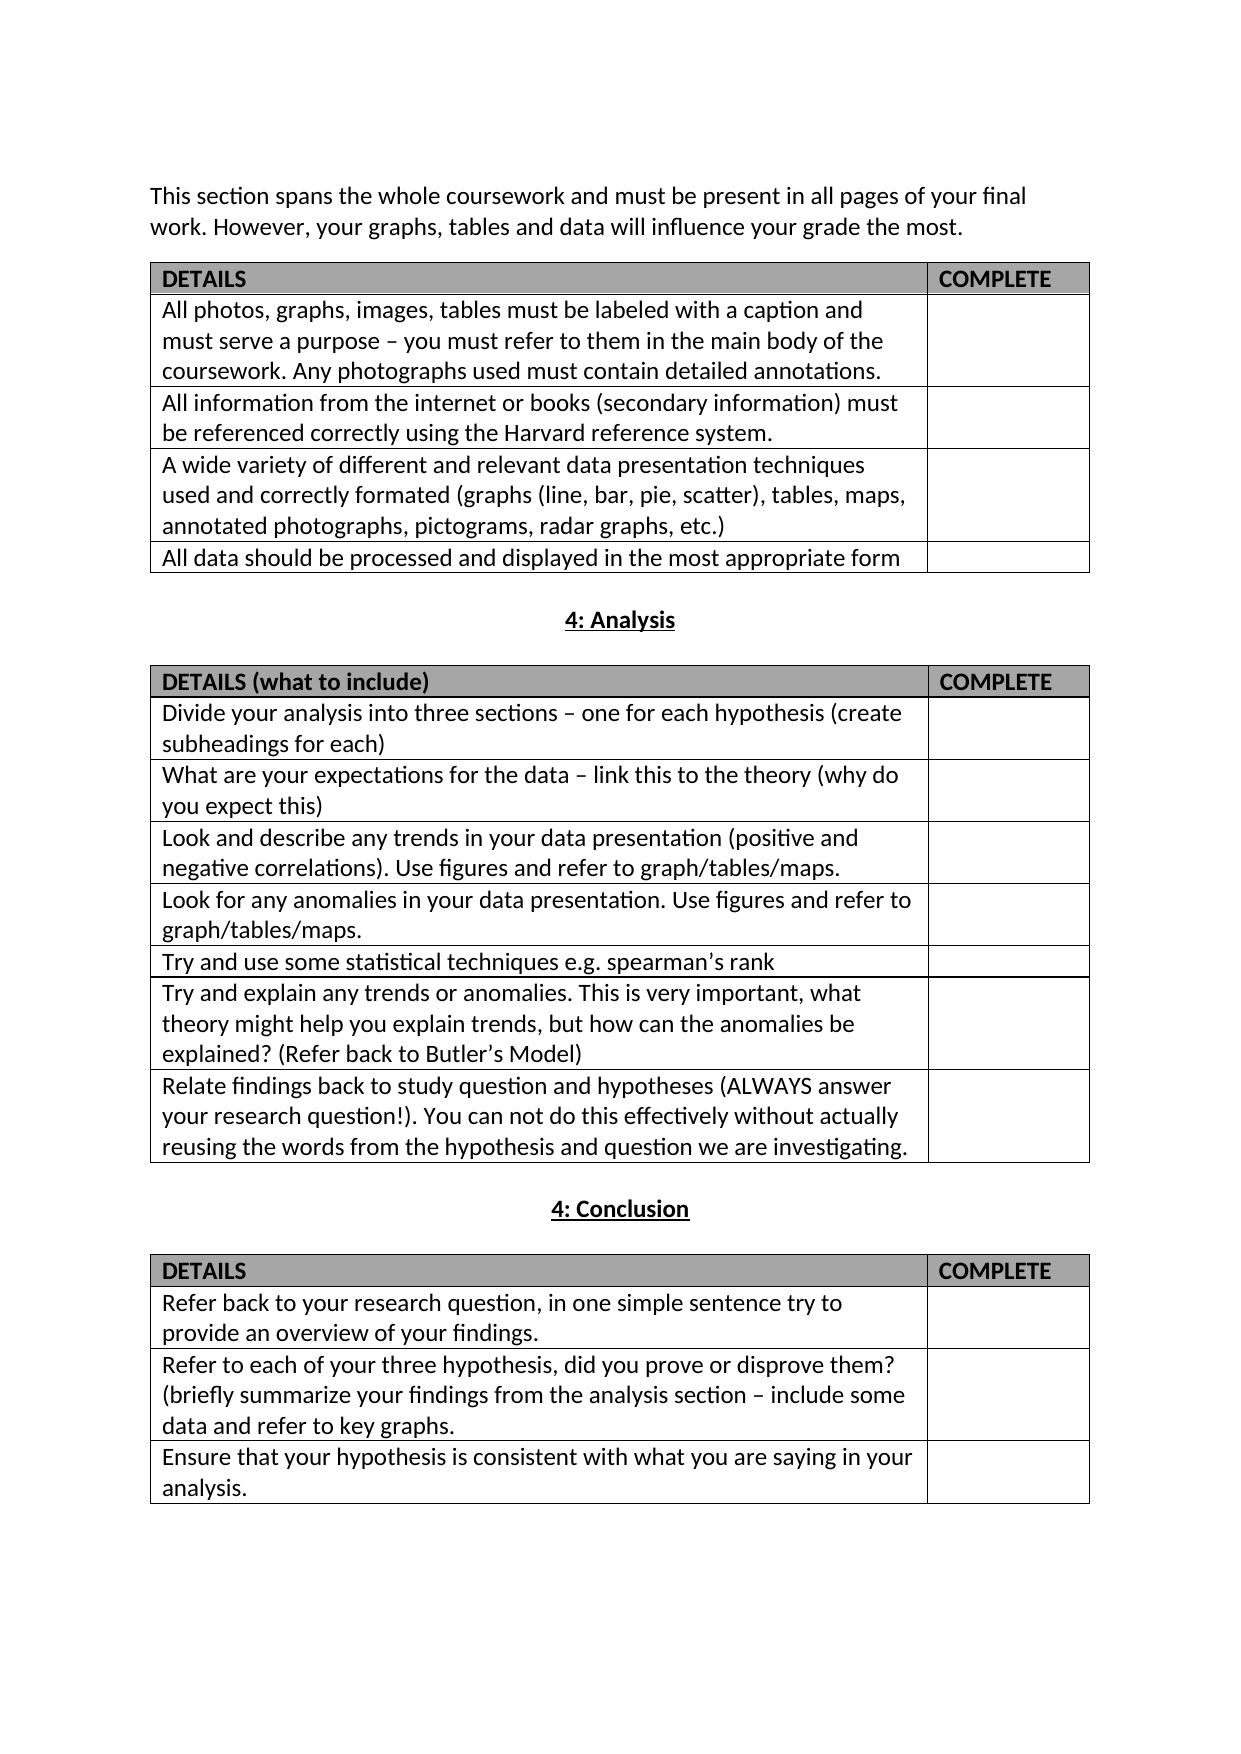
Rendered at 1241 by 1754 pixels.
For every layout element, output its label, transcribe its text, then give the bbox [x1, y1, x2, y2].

table_cell [928, 542, 1089, 572]
text 4: Analysis [150, 604, 1090, 634]
table_cell [929, 822, 1089, 883]
table_cell [928, 1441, 1089, 1502]
table_cell [928, 387, 1089, 448]
table_cell Ensure that your hypothesis is consistent with what you are saying in your analysis. [151, 1441, 927, 1502]
table_cell [929, 884, 1089, 945]
table_cell [928, 1349, 1089, 1440]
table_cell Look and describe any trends in your data presentation (positive and negative correlations). Use figures and refer to graph/tables/maps. [151, 822, 928, 883]
table_cell [929, 1070, 1089, 1162]
table_cell What are your expectations for the data – link this to the theory (why do you expect this) [151, 760, 928, 821]
table_header COMPLETE [928, 263, 1089, 293]
table_cell [928, 295, 1089, 386]
table_cell [929, 760, 1089, 821]
table_header COMPLETE [928, 1255, 1089, 1286]
table_cell [928, 449, 1089, 541]
table_cell Try and explain any trends or anomalies. This is very important, what theory might help you explain trends, but how can the anomalies be explained? (Refer back to Butler’s Model) [151, 978, 928, 1069]
table_cell Divide your analysis into three sections – one for each hypothesis (create subheadings for each) [151, 698, 928, 758]
table_cell Look for any anomalies in your data presentation. Use figures and refer to graph/tables/maps. [151, 884, 928, 945]
table_cell Refer to each of your three hypothesis, did you prove or disprove them? (briefly summarize your findings from the analysis section – include some data and refer to key graphs. [151, 1349, 927, 1440]
table_header DETAILS [151, 1255, 927, 1286]
table_cell [929, 978, 1089, 1069]
table_cell All data should be processed and displayed in the most appropriate form [151, 542, 927, 572]
table_header COMPLETE [929, 666, 1089, 696]
table_cell All photos, graphs, images, tables must be labeled with a caption and must serve a purpose – you must refer to them in the main body of the coursework. Any photographs used must contain detailed annotations. [151, 295, 927, 386]
text 4: Conclusion [150, 1193, 1090, 1224]
table_cell A wide variety of different and relevant data presentation techniques used and correctly formated (graphs (line, bar, pie, scatter), tables, maps, annotated photographs, pictograms, radar graphs, etc.) [151, 449, 927, 541]
table_cell All information from the internet or books (secondary information) must be referenced correctly using the Harvard reference system. [151, 387, 927, 448]
table_cell Relate findings back to study question and hypotheses (ALWAYS answer your research question!). You can not do this effectively without actually reusing the words from the hypothesis and question we are investigating. [151, 1070, 928, 1162]
table_cell [929, 946, 1089, 976]
text This section spans the whole coursework and must be present in all pages of your final work. However, your graphs, tables and data will influence your grade the most. [150, 181, 1090, 242]
table_cell [928, 1287, 1089, 1348]
table_cell Try and use some statistical techniques e.g. spearman’s rank [151, 946, 928, 976]
table_header DETAILS [151, 263, 927, 293]
table_cell [929, 698, 1089, 758]
table_cell Refer back to your research question, in one simple sentence try to provide an overview of your findings. [151, 1287, 927, 1348]
table_header DETAILS (what to include) [151, 666, 928, 696]
